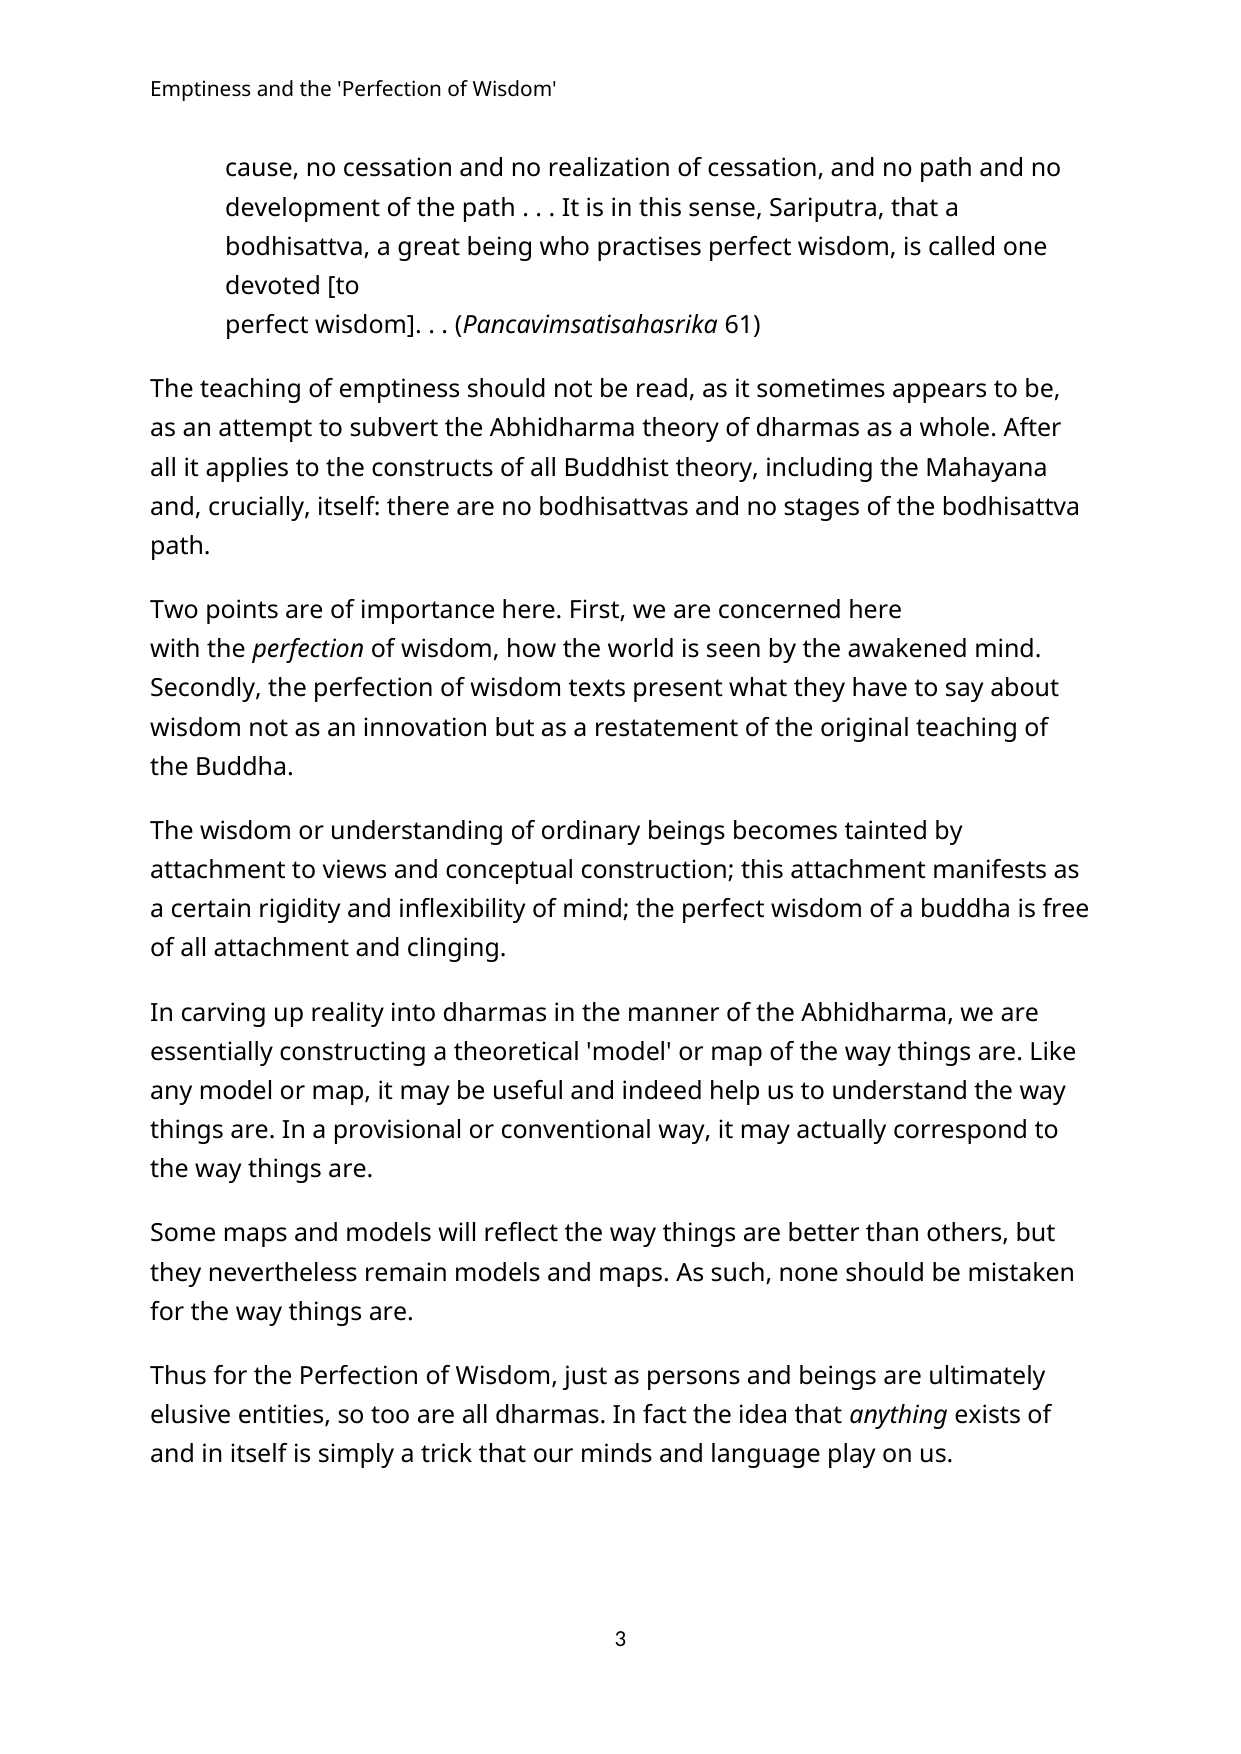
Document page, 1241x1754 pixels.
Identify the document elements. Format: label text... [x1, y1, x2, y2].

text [225, 150, 1090, 302]
text The wisdom or understanding of ordinary beings becomes tainted by attachment to views and conceptual construction; this attachment manifests as a certain rigidity and inflexibility of mind; the perfect wisdom of a buddha is free of all attachment and clinging. [150, 812, 1090, 964]
text Two points are of importance here. First, we are concerned here [150, 592, 1090, 626]
text Some maps and models will reflect the way things are better than others, but they nevertheless remain models and maps. As such, none should be mistaken for the way things are. [150, 1215, 1090, 1327]
text Thus for the Perfection of Wisdom, just as persons and beings are ultimately elusive entities, so too are all dharmas. In fact the idea that anything exists of and in itself is simply a trick that our minds and language play on us. [150, 1357, 1090, 1470]
text with the perfection of wisdom, how the world is seen by the awakened mind. Secondly, the perfection of wisdom texts present what they have to say about wisdom not as an innovation but as a restatement of the original teaching of the Buddha. [150, 631, 1090, 782]
text The teaching of emptiness should not be read, as it sometimes appears to be, as an attempt to subvert the Abhidharma theory of dharmas as a whole. After all it applies to the constructs of all Buddhist theory, including the Mahayana and, crucially, itself: there are no bodhisattvas and no stages of the bodhisattva path. [150, 371, 1090, 562]
text In carving up reality into dharmas in the manner of the Abhidharma, we are essentially constructing a theoretical 'model' or map of the way things are. Like any model or map, it may be useful and indeed help us to understand the way things are. In a provisional or conventional way, it may actually correspond to the way things are. [150, 994, 1090, 1185]
text perfect wisdom]. . . (Pancavimsatisahasrika 61) [225, 307, 1090, 341]
